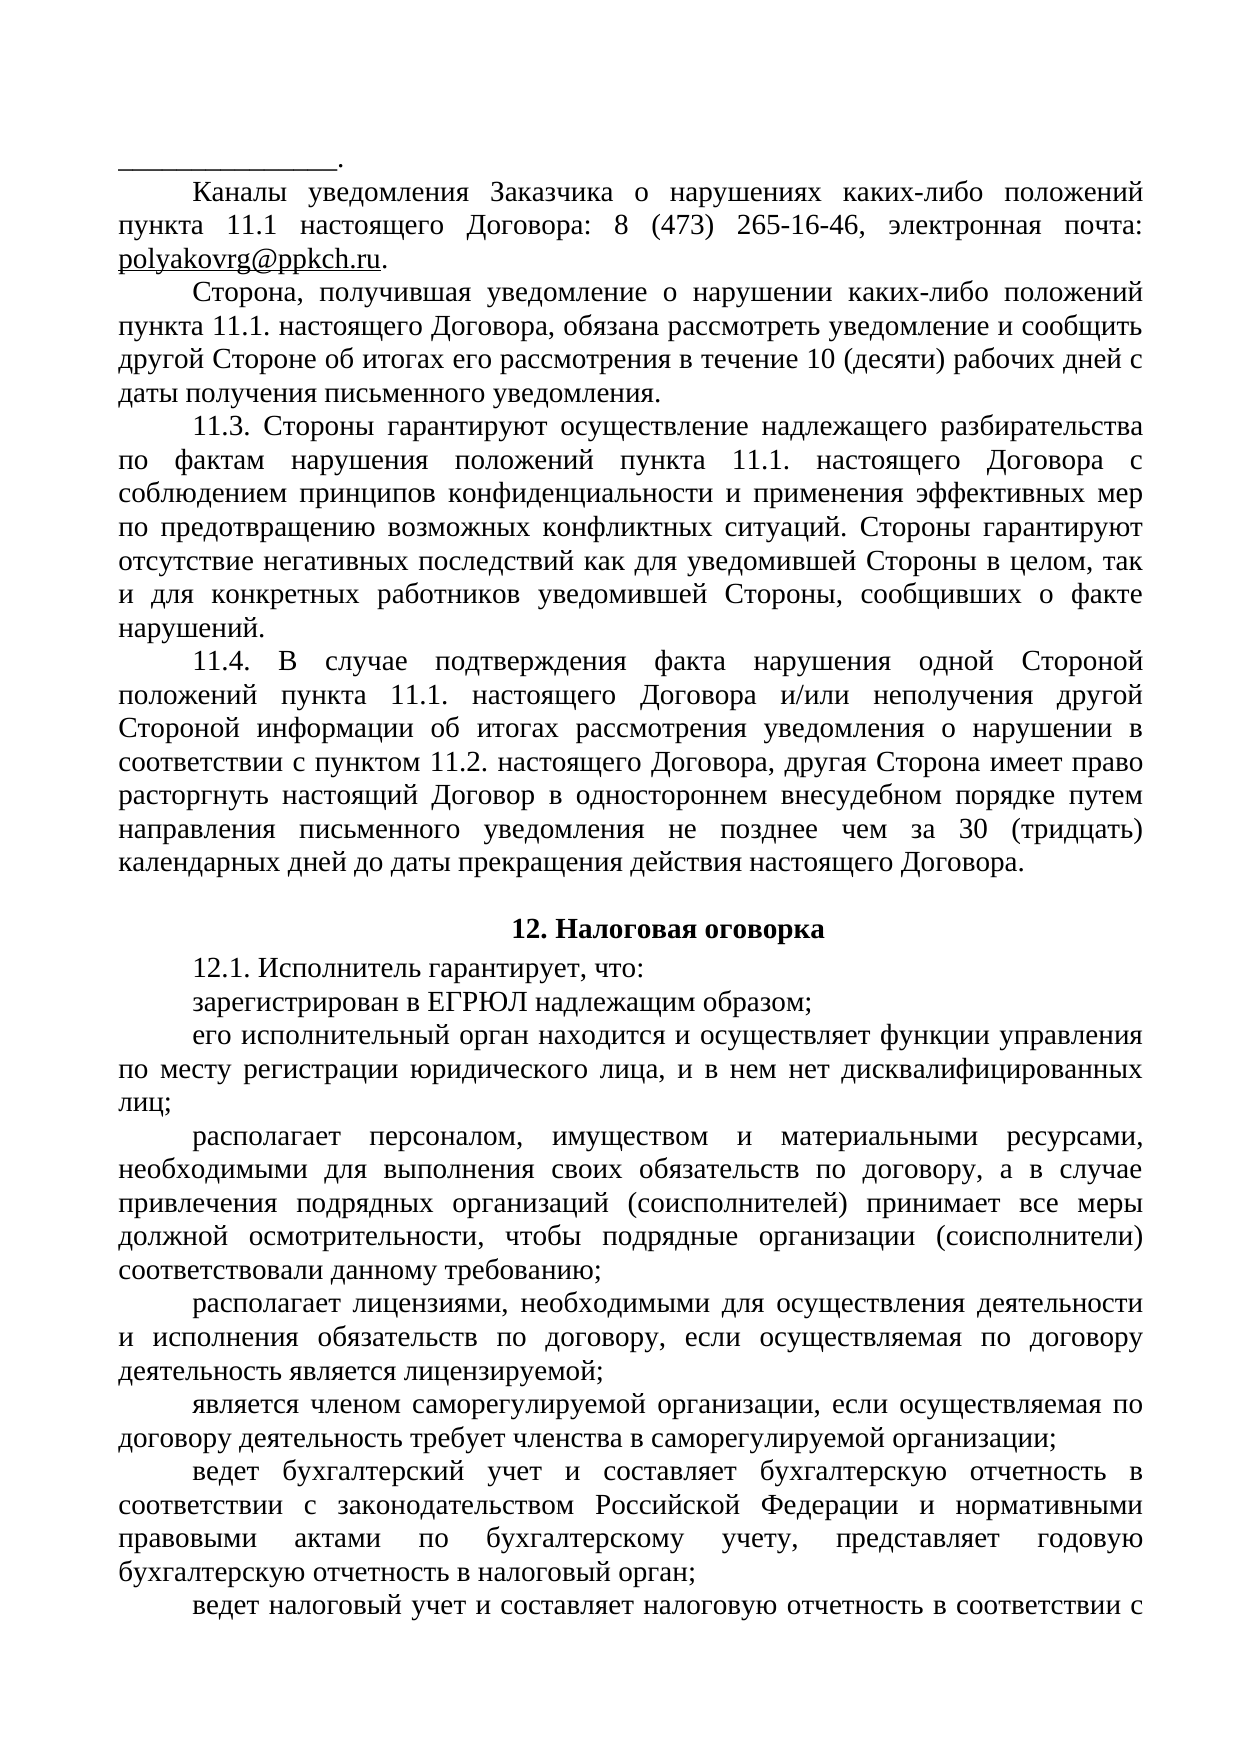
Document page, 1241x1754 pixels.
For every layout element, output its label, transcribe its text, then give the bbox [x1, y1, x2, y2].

text 12.1. Исполнитель гарантирует, что: [118, 950, 1144, 984]
text 11.3. Стороны гарантируют осуществление надлежащего разбирательства по фактам нарушения положений пункта 11.1. настоящего Договора c соблюдением принципов конфиденциальности и применения эффективных мер по предотвращению возможных конфликтных ситуаций. Стороны гарантируют отсутствие негативных последствий как для уведомившей Стороны в целом, так и для конкретных работников уведомившей Стороны, сообщивших о факте нарушений. [118, 408, 1144, 643]
text зарегистрирован в ЕГРЮЛ надлежащим образом; [118, 984, 1144, 1017]
text ведет бухгалтерский учет и составляет бухгалтерскую отчетность в соответствии с законодательством Российской Федерации и нормативными правовыми актами по бухгалтерскому учету, представляет годовую бухгалтерскую отчетность в налоговый орган; [118, 1453, 1144, 1587]
text располагает лицензиями, необходимыми для осуществления деятельности и исполнения обязательств по договору, если осуществляемая по договору деятельность является лицензируемой; [118, 1286, 1144, 1386]
text Сторона, получившая уведомление о нарушении каких-либо положений пункта 11.1. настоящего Договора, обязана рассмотреть уведомление и сообщить другой Стороне об итогах его рассмотрения в течение 10 (десяти) рабочих дней с даты получения письменного уведомления. [118, 274, 1144, 408]
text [118, 140, 1144, 174]
text располагает персоналом, имуществом и материальными ресурсами, необходимыми для выполнения своих обязательств по договору, а в случае привлечения подрядных организаций (соисполнителей) принимает все меры должной осмотрительности, чтобы подрядные организации (соисполнители) соответствовали данному требованию; [118, 1118, 1144, 1286]
text является членом саморегулируемой организации, если осуществляемая по договору деятельность требует членства в саморегулируемой организации; [118, 1386, 1144, 1453]
text 11.4. В случае подтверждения факта нарушения одной Стороной положений пункта 11.1. настоящего Договора и/или неполучения другой Стороной информации об итогах рассмотрения уведомления о нарушении в соответствии с пунктом 11.2. настоящего Договора, другая Сторона имеет право расторгнуть настоящий Договор в одностороннем внесудебном порядке путем направления письменного уведомления не позднее чем за 30 (тридцать) календарных дней до даты прекращения действия настоящего Договора. [118, 643, 1144, 878]
text его исполнительный орган находится и осуществляет функции управления по месту регистрации юридического лица, и в нем нет дисквалифицированных лиц; [118, 1017, 1144, 1118]
list Налоговая оговорка [118, 912, 1144, 945]
text Каналы уведомления Заказчика о нарушениях каких-либо положений пункта 11.1 настоящего Договора: 8 (473) 265-16-46, электронная почта: polyakovrg@ppkch.ru. [118, 174, 1144, 274]
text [118, 1587, 1144, 1621]
